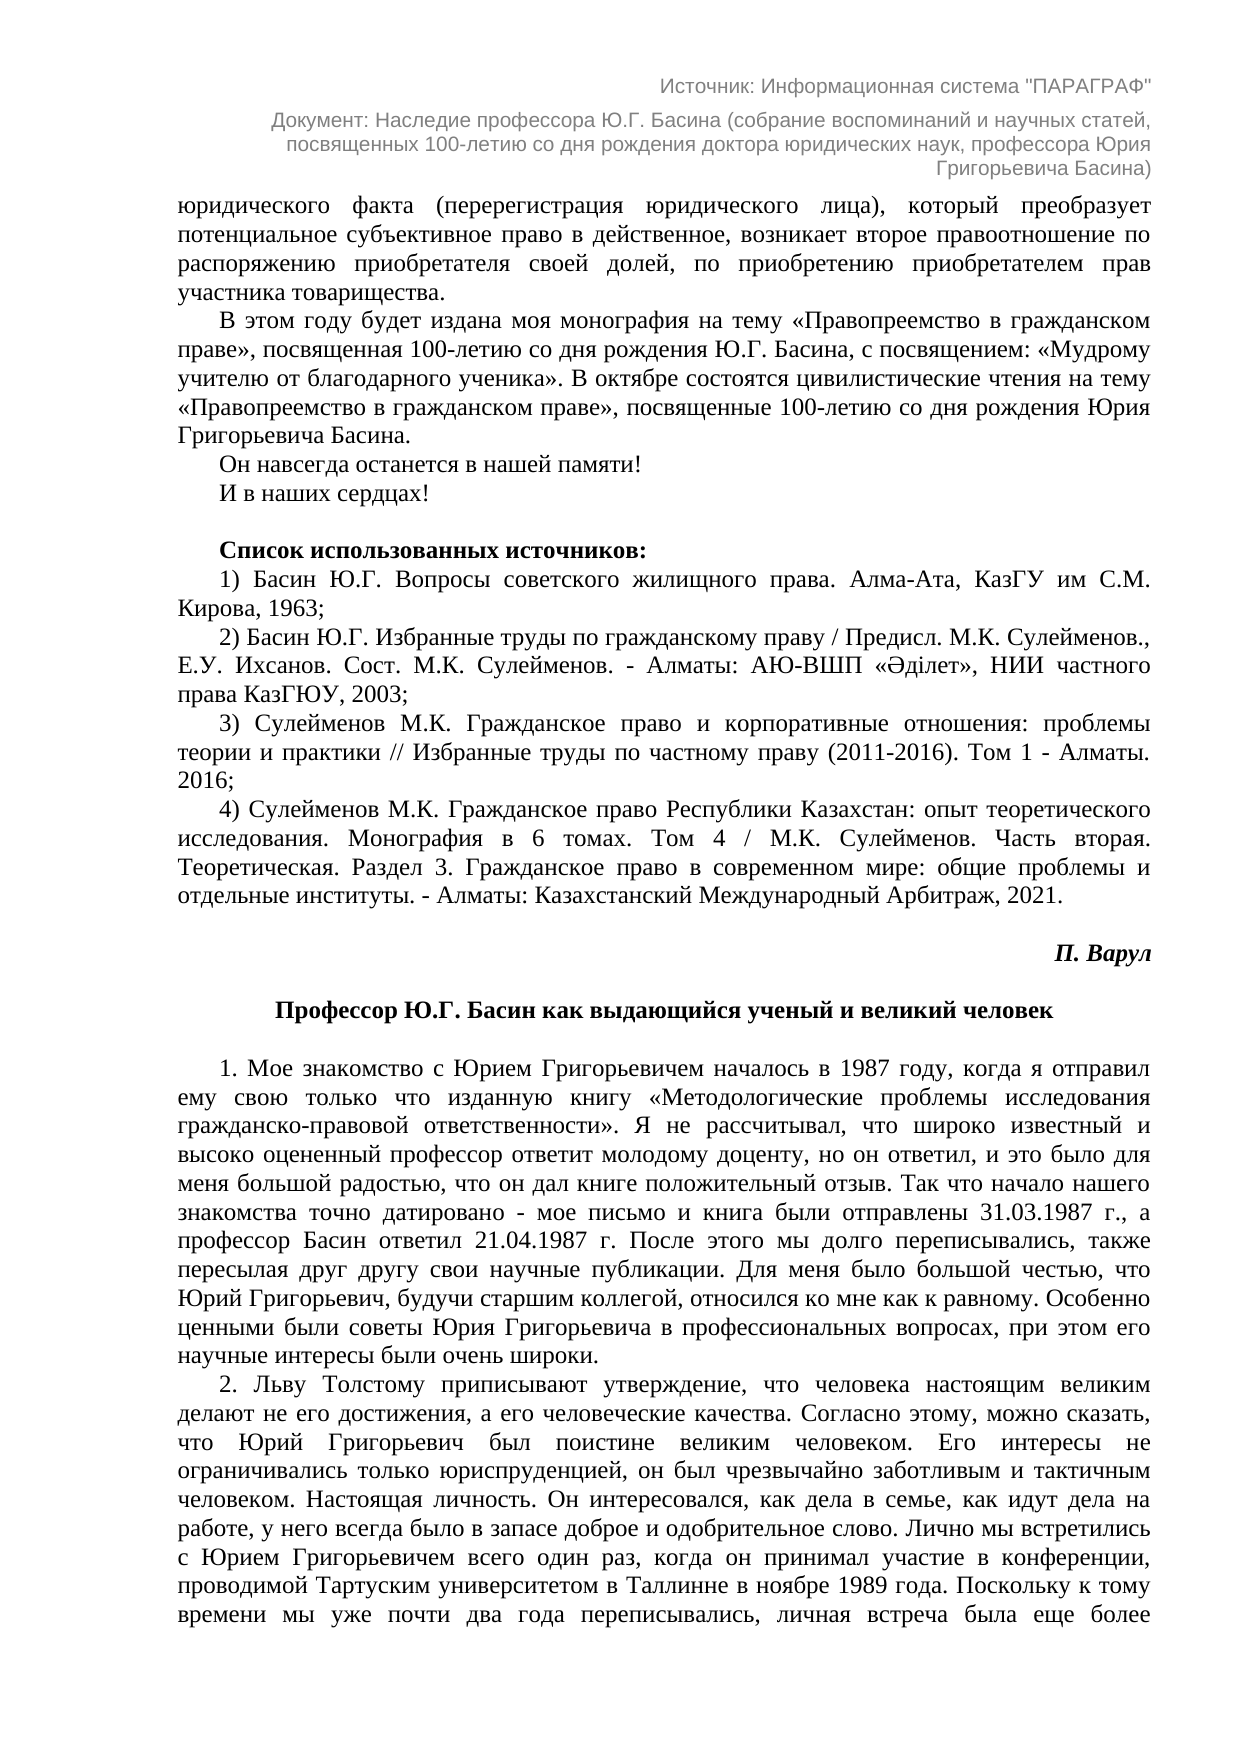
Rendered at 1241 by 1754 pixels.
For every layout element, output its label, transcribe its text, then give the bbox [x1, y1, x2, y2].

text И в наших сердцах! [177, 478, 1152, 507]
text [177, 190, 1152, 305]
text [177, 1369, 1152, 1628]
text Он навсегда останется в нашей памяти! [177, 449, 1152, 478]
text П. Варул [177, 938, 1152, 967]
text 1. Мое знакомство с Юрием Григорьевичем началось в 1987 году, когда я отправил ему свою только что изданную книгу «Методологические проблемы исследования гражданско-правовой ответственности». Я не рассчитывал, что широко известный и высоко оцененный профессор ответит молодому доценту, но он ответил, и это было для меня большой радостью, что он дал книге положительный отзыв. Так что начало нашего знакомства точно датировано - мое письмо и книга были отправлены 31.03.1987 г., а профессор Басин ответил 21.04.1987 г. После этого мы долго переписывались, также пересылая друг другу свои научные публикации. Для меня было большой честью, что Юрий Григорьевич, будучи старшим коллегой, относился ко мне как к равному. Особенно ценными были советы Юрия Григорьевича в профессиональных вопросах, при этом его научные интересы были очень широки. [177, 1053, 1152, 1369]
text 1) Басин Ю.Г. Вопросы советского жилищного права. Алма-Ата, КазГУ им С.М. Кирова, 1963; [177, 564, 1152, 622]
text В этом году будет издана моя монография на тему «Правопреемство в гражданском праве», посвященная 100-летию со дня рождения Ю.Г. Басина, с посвящением: «Мудрому учителю от благодарного ученика». В октябре состоятся цивилистические чтения на тему «Правопреемство в гражданском праве», посвященные 100-летию со дня рождения Юрия Григорьевича Басина. [177, 305, 1152, 449]
text Список использованных источников: [177, 535, 1152, 564]
text 3) Сулейменов М.К. Гражданское право и корпоративные отношения: проблемы теории и практики // Избранные труды по частному праву (2011-2016). Том 1 - Алматы. 2016; [177, 708, 1152, 794]
text 2) Басин Ю.Г. Избранные труды по гражданскому праву / Предисл. М.К. Сулейменов., Е.У. Ихсанов. Сост. М.К. Сулейменов. - Алматы: АЮ-ВШП «Әділет», НИИ частного права КазГЮУ, 2003; [177, 622, 1152, 708]
text Профессор Ю.Г. Басин как выдающийся ученый и великий человек [177, 995, 1152, 1024]
text 4) Сулейменов М.К. Гражданское право Республики Казахстан: опыт теоретического исследования. Монография в 6 томах. Том 4 / М.К. Сулейменов. Часть вторая. Теоретическая. Раздел 3. Гражданское право в современном мире: общие проблемы и отдельные институты. - Алматы: Казахстанский Международный Арбитраж, 2021. [177, 794, 1152, 909]
